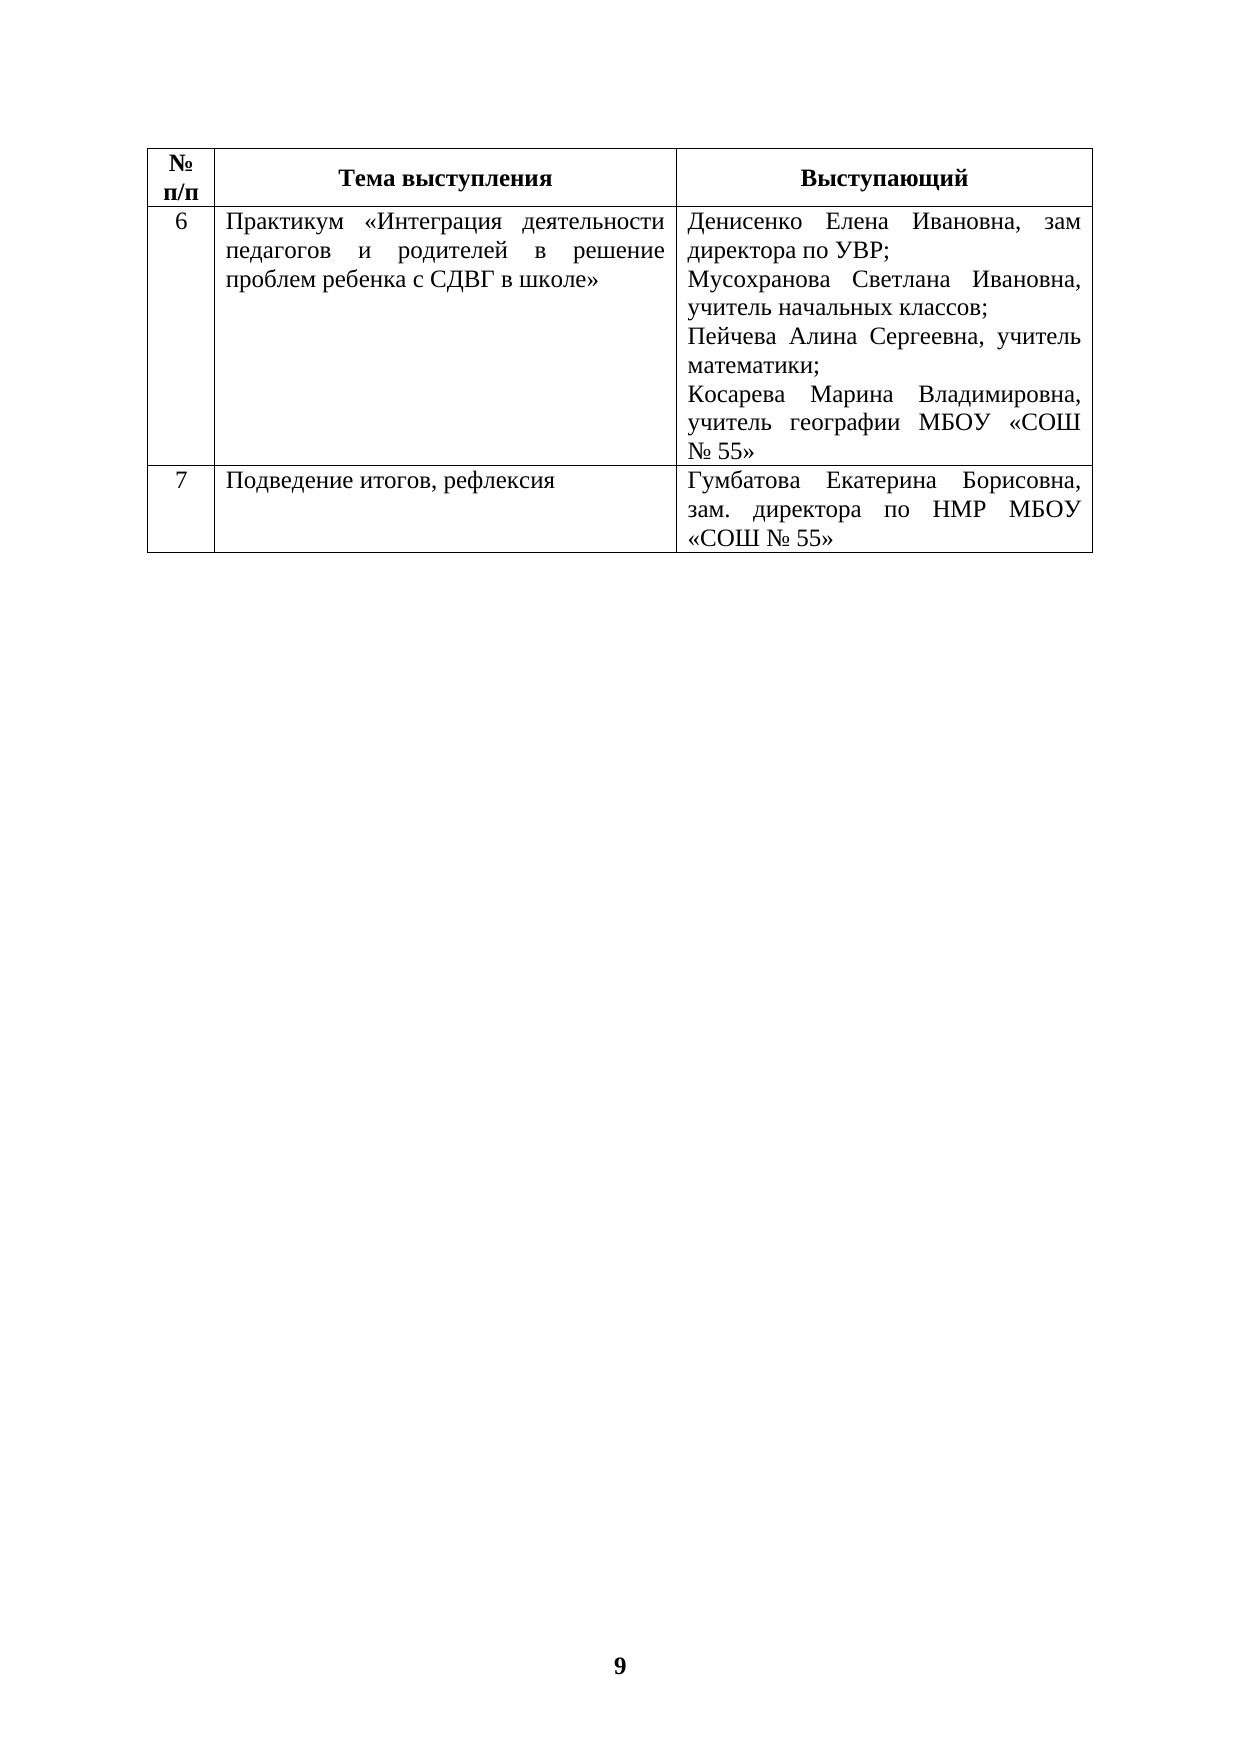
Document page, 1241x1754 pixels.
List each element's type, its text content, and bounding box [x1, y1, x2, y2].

table_header Тема выступления [215, 149, 676, 206]
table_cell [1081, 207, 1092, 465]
table_cell Гумбатова Екатерина Борисовна, зам. директора по НМР МБОУ «СОШ № 55» [677, 466, 1092, 552]
table_cell 7 [148, 466, 214, 552]
table_cell Подведение итогов, рефлексия [215, 466, 676, 552]
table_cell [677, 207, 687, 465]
table_header Выступающий [677, 149, 1092, 206]
table_header № п/п [148, 149, 214, 206]
table_cell Практикум «Интеграция деятельности педагогов и родителей в решение проблем ребенка с СДВГ в школе» [215, 207, 676, 465]
table_cell 6 [148, 207, 214, 465]
